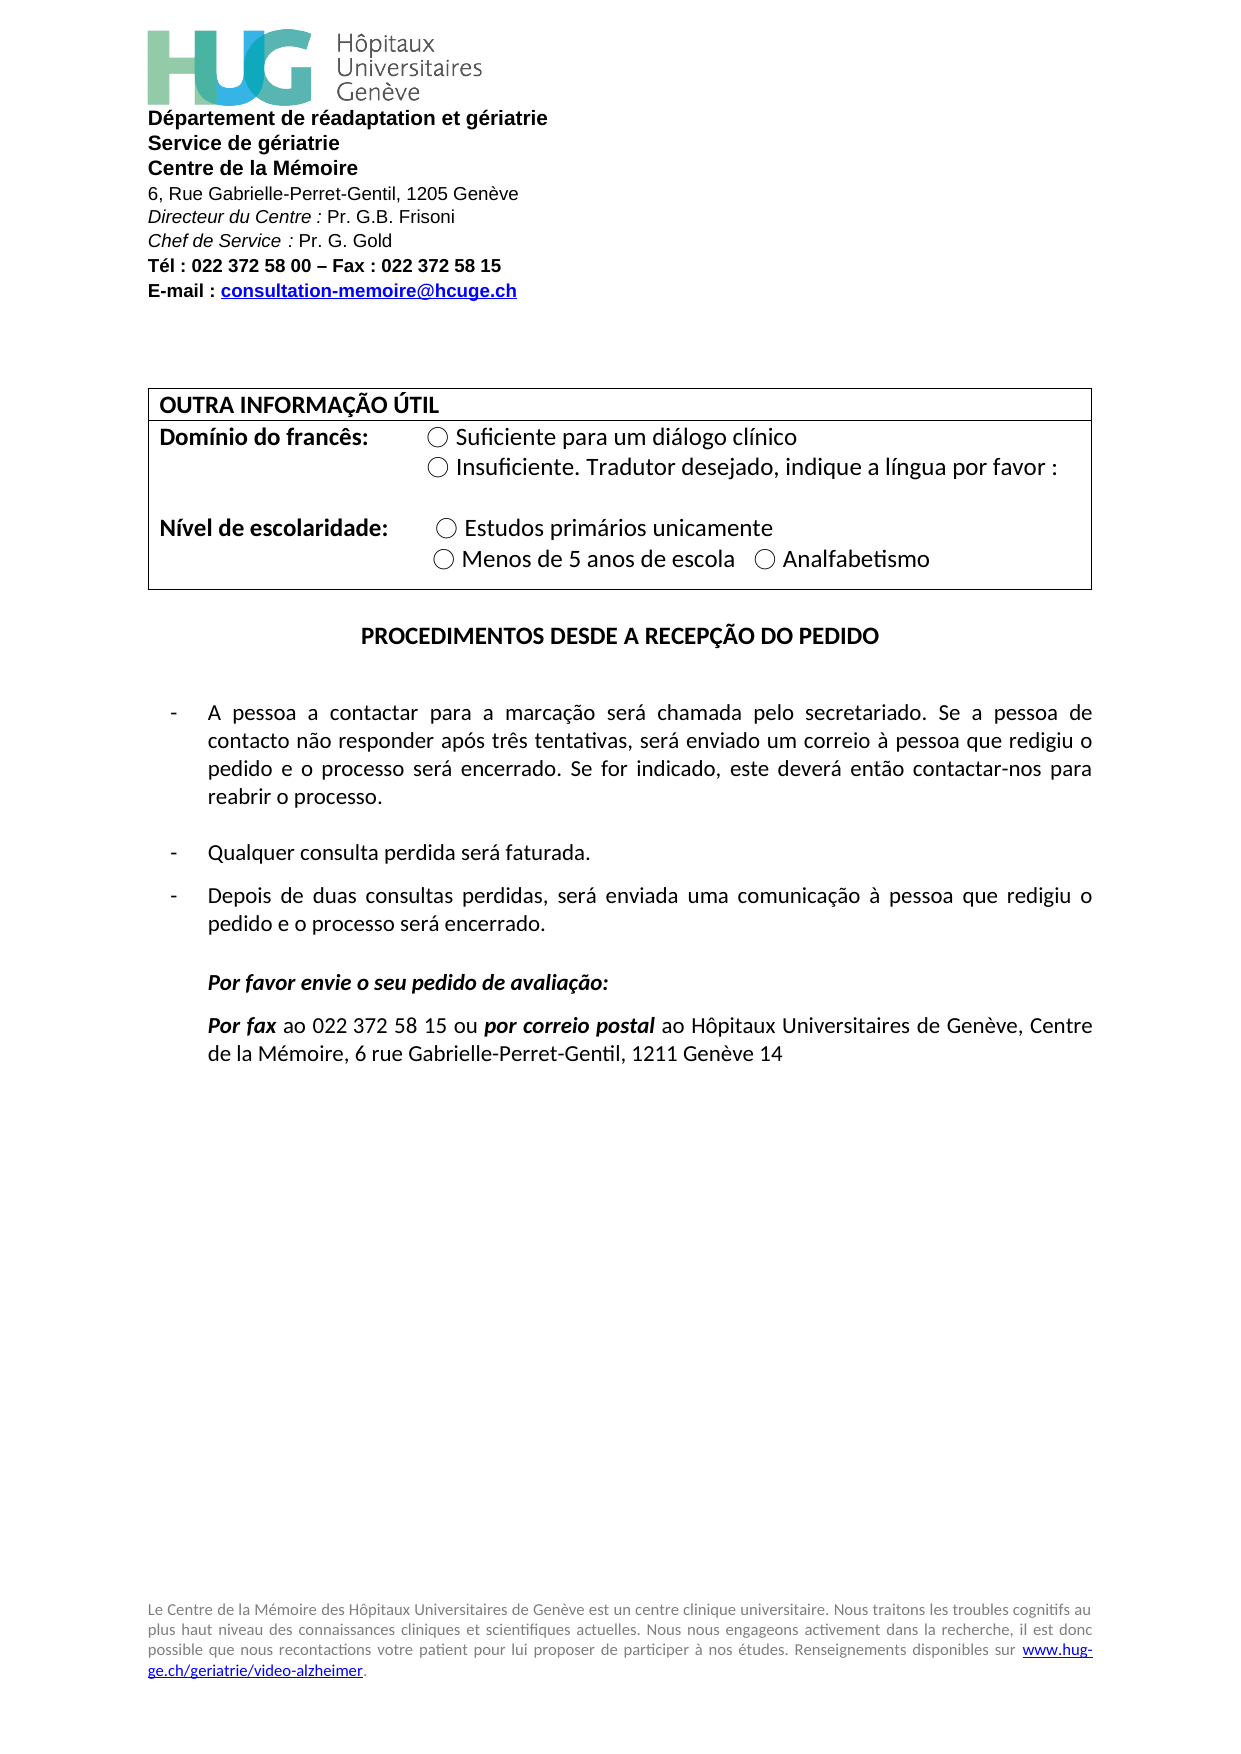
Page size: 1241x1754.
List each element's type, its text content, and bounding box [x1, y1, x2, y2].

list Depois de duas consultas perdidas, será enviada uma comunicação à pessoa que redigiu o pedido e o processo será encerrado. [170, 881, 1093, 937]
table_header OUTRA INFORMAÇÃO ÚTIL [149, 389, 1091, 420]
table_cell Domínio do francês: ⃝ Suficiente para um diálogo clínico ⃝ Insuficiente. Tradutor desejado, indique a língua por favor : Nível de escolaridade: ⃝ Estudos primários unicamente ⃝ Menos de 5 anos de escola ⃝ Analfabetismo [149, 421, 1091, 589]
text PROCEDIMENTOS DESDE A RECEPÇÃO DO PEDIDO [148, 620, 1093, 651]
list A pessoa a contactar para a marcação será chamada pelo secretariado. Se a pessoa de contacto não responder após três tentativas, será enviado um correio à pessoa que redigiu o pedido e o processo será encerrado. Se for indicado, este deverá então contactar-nos para reabrir o processo. [170, 698, 1093, 810]
list Por fax ao 022 372 58 15 ou por correio postal ao Hôpitaux Universitaires de Genève, Centre de la Mémoire, 6 rue Gabrielle-Perret-Gentil, 1211 Genève 14 [208, 1011, 1093, 1067]
list Qualquer consulta perdida será faturada. [170, 838, 1093, 866]
list Por favor envie o seu pedido de avaliação: [208, 968, 1093, 996]
picture [147, 29, 482, 106]
